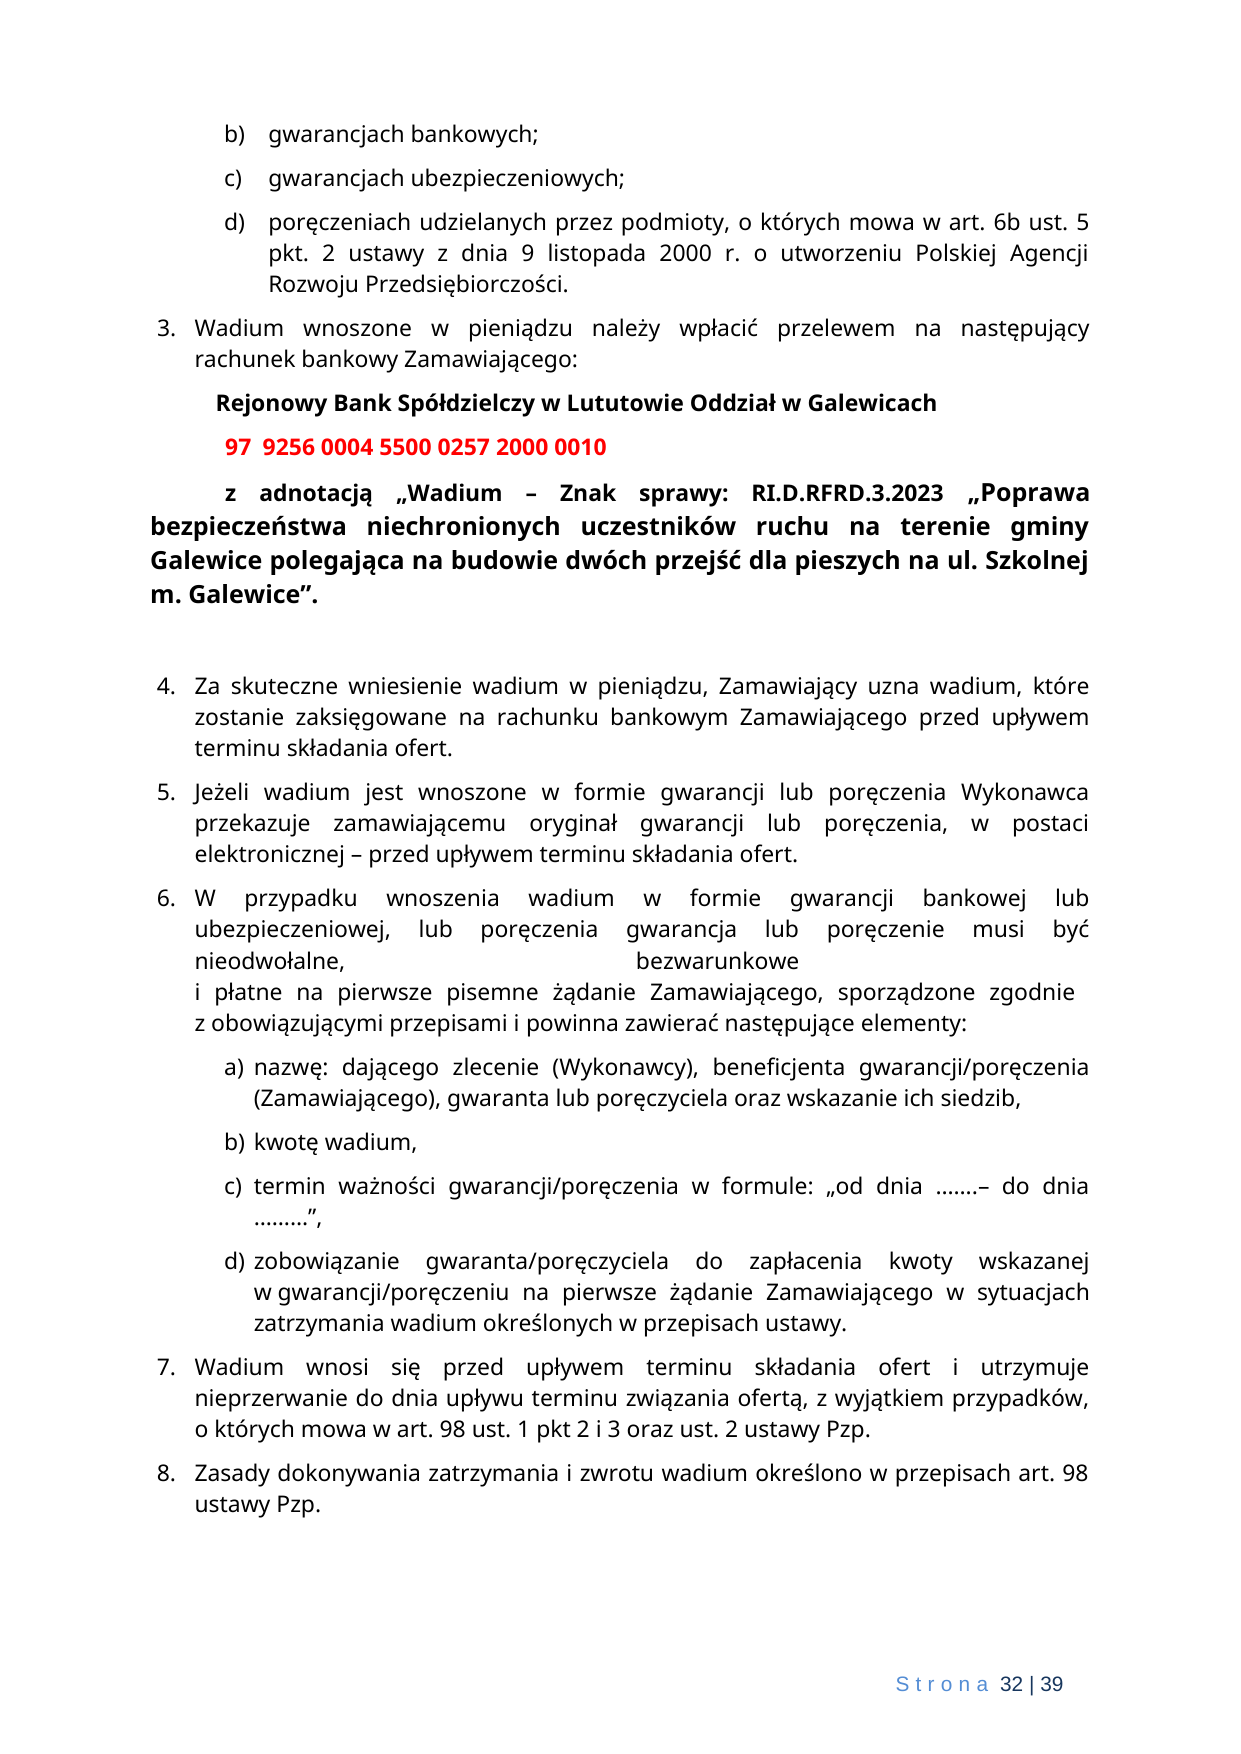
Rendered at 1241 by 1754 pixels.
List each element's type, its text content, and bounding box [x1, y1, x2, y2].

list Wadium wnosi się przed upływem terminu składania ofert i utrzymuje nieprzerwanie do dnia upływu terminu związania ofertą, z wyjątkiem przypadków, o których mowa w art. 98 ust. 1 pkt 2 i 3 oraz ust. 2 ustawy Pzp. [157, 1351, 1090, 1445]
list kwotę wadium, [224, 1126, 1090, 1157]
list zobowiązanie gwaranta/poręczyciela do zapłacenia kwoty wskazanej w gwarancji/poręczeniu na pierwsze żądanie Zamawiającego w sytuacjach zatrzymania wadium określonych w przepisach ustawy. [224, 1245, 1090, 1338]
list nazwę: dającego zlecenie (Wykonawcy), beneficjenta gwarancji/poręczenia (Zamawiającego), gwaranta lub poręczyciela oraz wskazanie ich siedzib, [224, 1051, 1090, 1113]
list Za skuteczne wniesienie wadium w pieniądzu, Zamawiający uzna wadium, które zostanie zaksięgowane na rachunku bankowym Zamawiającego przed upływem terminu składania ofert. [157, 670, 1090, 763]
list Jeżeli wadium jest wnoszone w formie gwarancji lub poręczenia Wykonawca przekazuje zamawiającemu oryginał gwarancji lub poręczenia, w postaci elektronicznej – przed upływem terminu składania ofert. [157, 776, 1090, 870]
list z adnotacją „Wadium – Znak sprawy: RI.D.RFRD.3.2023 „Poprawa bezpieczeństwa niechronionych uczestników ruchu na terenie gminy Galewice polegająca na budowie dwóch przejść dla pieszych na ul. Szkolnej m. Galewice”. [150, 474, 1090, 611]
list gwarancjach bankowych; [224, 118, 1090, 149]
text Rejonowy Bank Spółdzielczy w Lututowie Oddział w Galewicach [150, 387, 1090, 418]
list termin ważności gwarancji/poręczenia w formule: „od dnia …….– do dnia ………”, [224, 1170, 1090, 1232]
list 9256 0004 5500 0257 2000 0010 [225, 431, 1090, 462]
list Zasady dokonywania zatrzymania i zwrotu wadium określono w przepisach art. 98 ustawy Pzp. [157, 1457, 1090, 1520]
list gwarancjach ubezpieczeniowych; [224, 162, 1090, 193]
list poręczeniach udzielanych przez podmioty, o których mowa w art. 6b ust. 5 pkt. 2 ustawy z dnia 9 listopada 2000 r. o utworzeniu Polskiej Agencji Rozwoju Przedsiębiorczości. [224, 206, 1090, 299]
list W przypadku wnoszenia wadium w formie gwarancji bankowej lub ubezpieczeniowej, lub poręczenia gwarancja lub poręczenie musi być nieodwołalne, bezwarunkowe i płatne na pierwsze pisemne żądanie Zamawiającego, sporządzone zgodnie z obowiązującymi przepisami i powinna zawierać następujące elementy: [157, 882, 1090, 1038]
list Wadium wnoszone w pieniądzu należy wpłacić przelewem na następujący rachunek bankowy Zamawiającego: [157, 312, 1090, 374]
